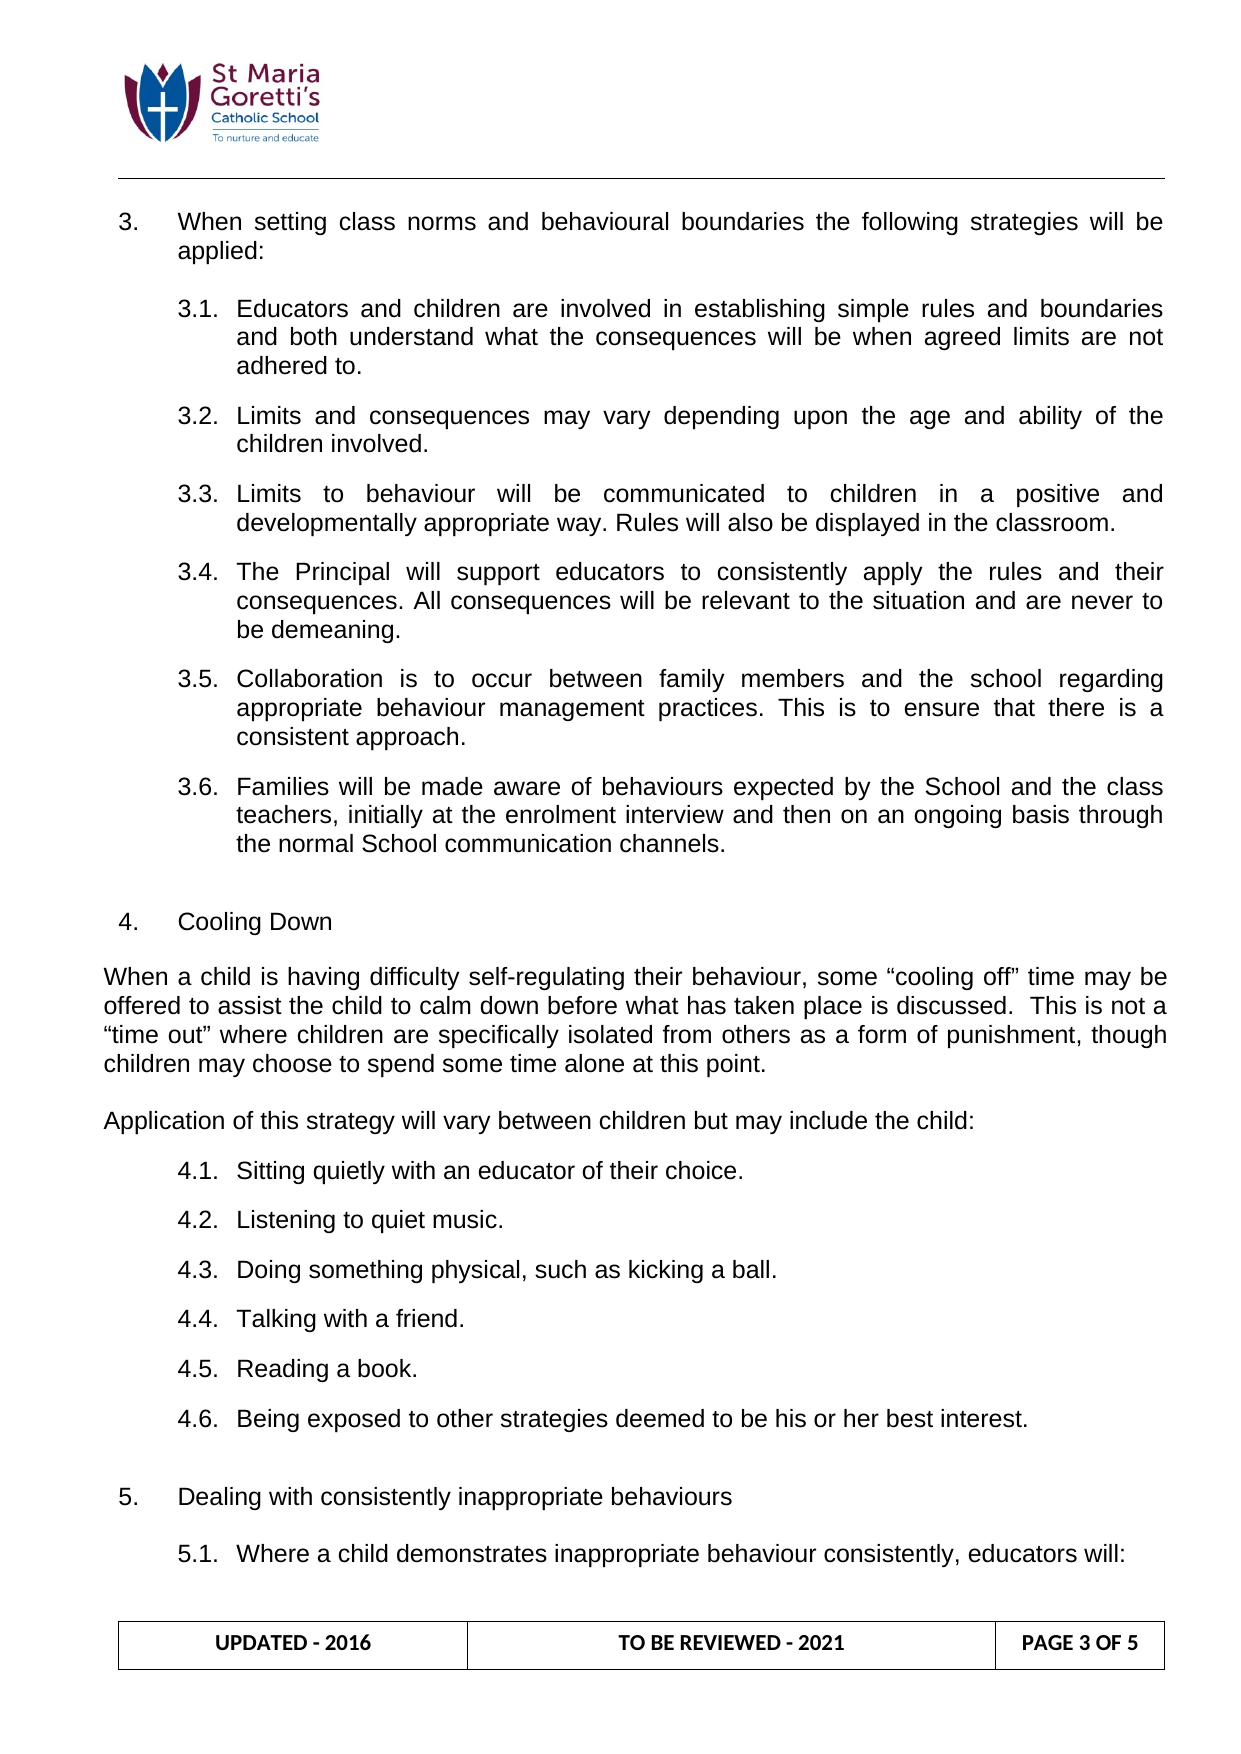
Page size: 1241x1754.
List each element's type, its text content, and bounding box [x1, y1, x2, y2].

list Being exposed to other strategies deemed to be his or her best interest. [177, 1404, 1165, 1432]
text Application of this strategy will vary between children but may include the child: [103, 1106, 1170, 1135]
list Sitting quietly with an educator of their choice. [177, 1156, 1165, 1184]
list Where a child demonstrates inappropriate behaviour consistently, educators will: [177, 1539, 1165, 1568]
list Dealing with consistently inappropriate behaviours [118, 1482, 1165, 1511]
list Cooling Down [118, 907, 1165, 936]
picture [118, 59, 325, 148]
list The Principal will support educators to consistently apply the rules and their consequences. All consequences will be relevant to the situation and are never to be demeaning. [177, 557, 1165, 643]
list Doing something physical, such as kicking a ball. [177, 1255, 1165, 1284]
list Collaboration is to occur between family members and the school regarding appropriate behaviour management practices. This is to ensure that there is a consistent approach. [177, 664, 1165, 751]
list When setting class norms and behavioural boundaries the following strategies will be applied: [118, 207, 1165, 265]
list Limits and consequences may vary depending upon the age and ability of the children involved. [177, 401, 1165, 458]
list Educators and children are involved in establishing simple rules and boundaries and both understand what the consequences will be when agreed limits are not adhered to. [177, 293, 1165, 380]
list Families will be made aware of behaviours expected by the School and the class teachers, initially at the enrolment interview and then on an ongoing basis through the normal School communication channels. [177, 771, 1165, 858]
list Limits to behaviour will be communicated to children in a positive and developmentally appropriate way. Rules will also be displayed in the classroom. [177, 479, 1165, 536]
list Listening to quiet music. [177, 1205, 1165, 1234]
text When a child is having difficulty self-regulating their behaviour, some “cooling off” time may be offered to assist the child to calm down before what has taken place is discussed. This is not a “time out” where children are specifically isolated from others as a form of punishment, though children may choose to spend some time alone at this point. [103, 962, 1170, 1077]
list Reading a book. [177, 1354, 1165, 1383]
list Talking with a friend. [177, 1304, 1165, 1333]
